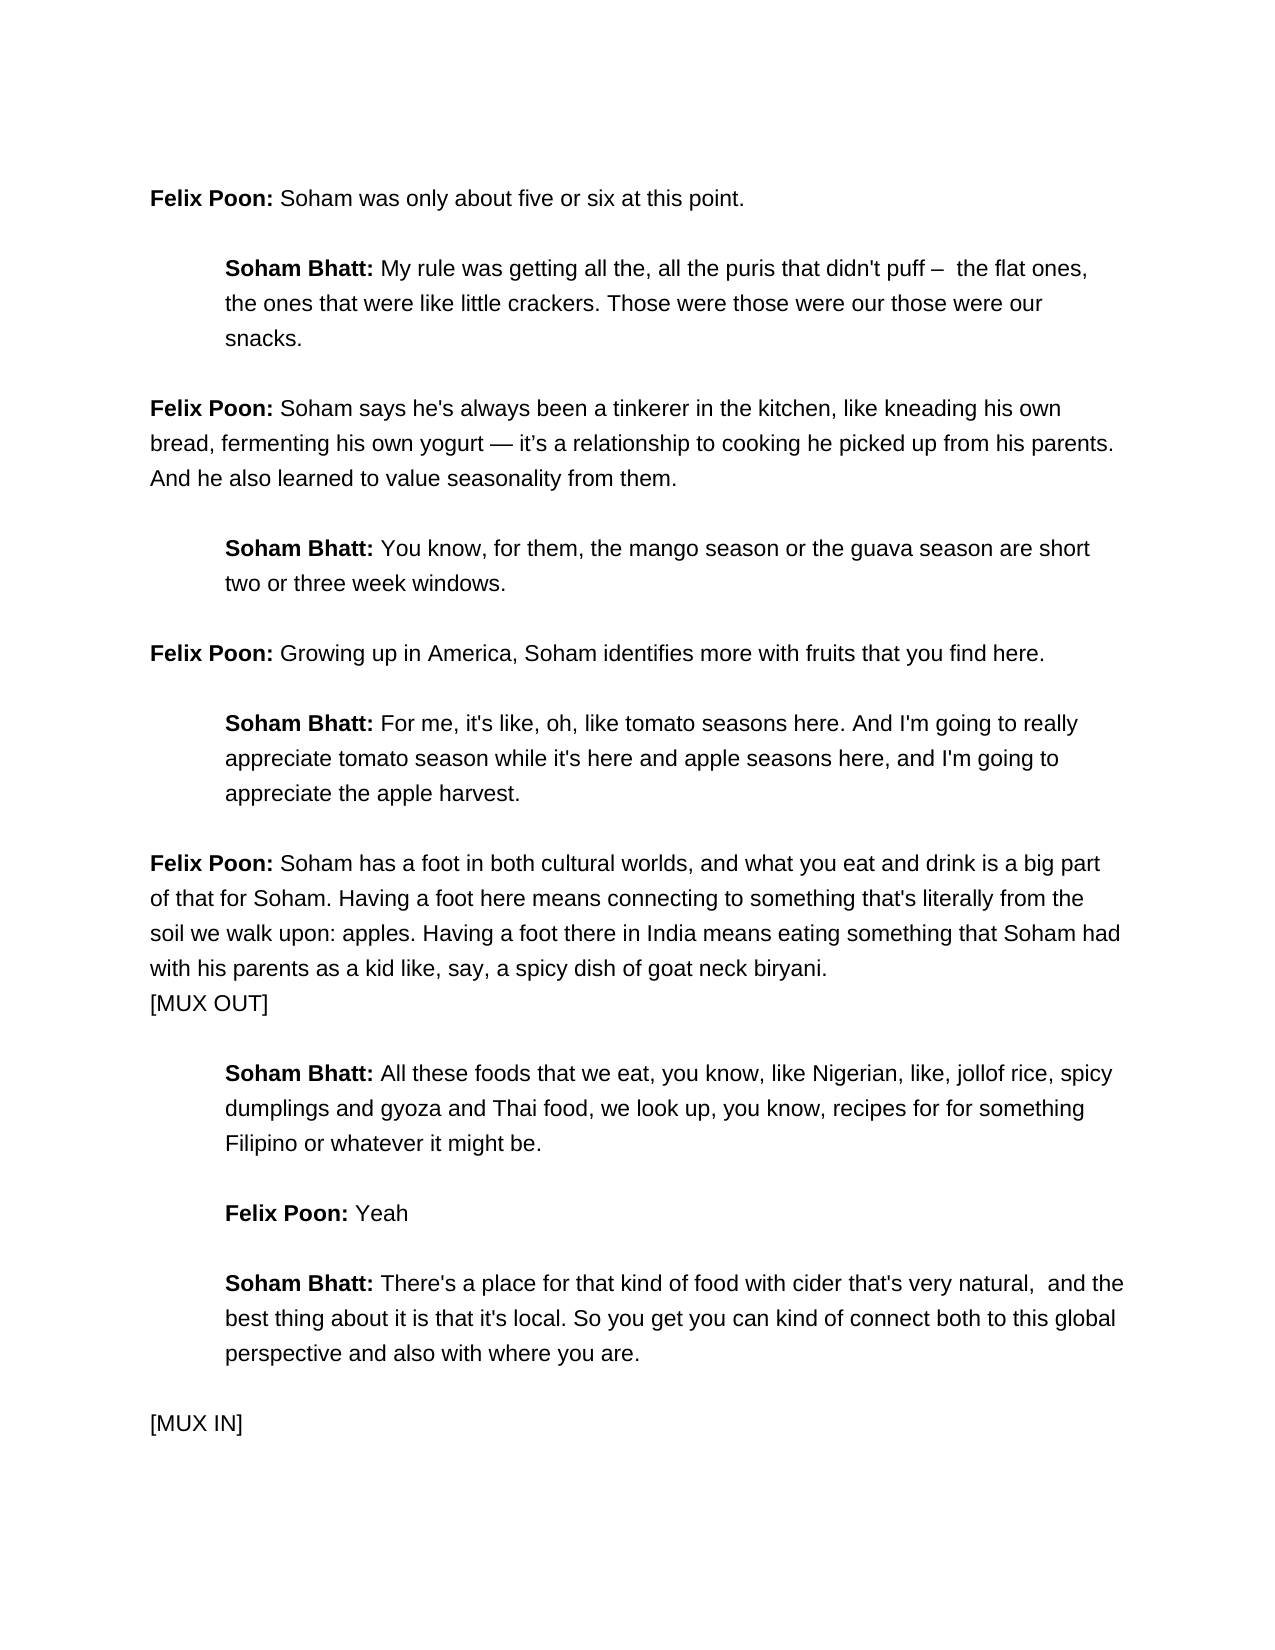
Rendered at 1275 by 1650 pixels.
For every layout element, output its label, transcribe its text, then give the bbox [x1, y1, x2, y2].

text Soham Bhatt: My rule was getting all the, all the puris that didn't puff – the flat ones, the ones that were like little crackers. Those were those were our those were our snacks. [225, 255, 1125, 351]
text Felix Poon: Soham was only about five or six at this point. [150, 185, 1125, 211]
text Soham Bhatt: All these foods that we eat, you know, like Nigerian, like, jollof rice, spicy dumplings and gyoza and Thai food, we look up, you know, recipes for for something Filipino or whatever it might be. [225, 1060, 1125, 1156]
text Felix Poon: Yeah [225, 1200, 1125, 1226]
text Soham Bhatt: There's a place for that kind of food with cider that's very natural, and the best thing about it is that it's local. So you get you can kind of connect both to this global perspective and also with where you are. [225, 1270, 1125, 1366]
text Felix Poon: Soham says he's always been a tinkerer in the kitchen, like kneading his own bread, fermenting his own yogurt — it’s a relationship to cooking he picked up from his parents. And he also learned to value seasonality from them. [150, 395, 1125, 491]
text [MUX OUT] [150, 990, 1125, 1016]
text Felix Poon: Growing up in America, Soham identifies more with fruits that you find here. [150, 640, 1125, 666]
text Soham Bhatt: For me, it's like, oh, like tomato seasons here. And I'm going to really appreciate tomato season while it's here and apple seasons here, and I'm going to appreciate the apple harvest. [225, 710, 1125, 806]
text [MUX IN] [150, 1410, 1125, 1436]
text Felix Poon: Soham has a foot in both cultural worlds, and what you eat and drink is a big part of that for Soham. Having a foot here means connecting to something that's literally from the soil we walk upon: apples. Having a foot there in India means eating something that Soham had with his parents as a kid like, say, a spicy dish of goat neck biryani. [150, 850, 1125, 981]
text Soham Bhatt: You know, for them, the mango season or the guava season are short two or three week windows. [225, 535, 1125, 596]
